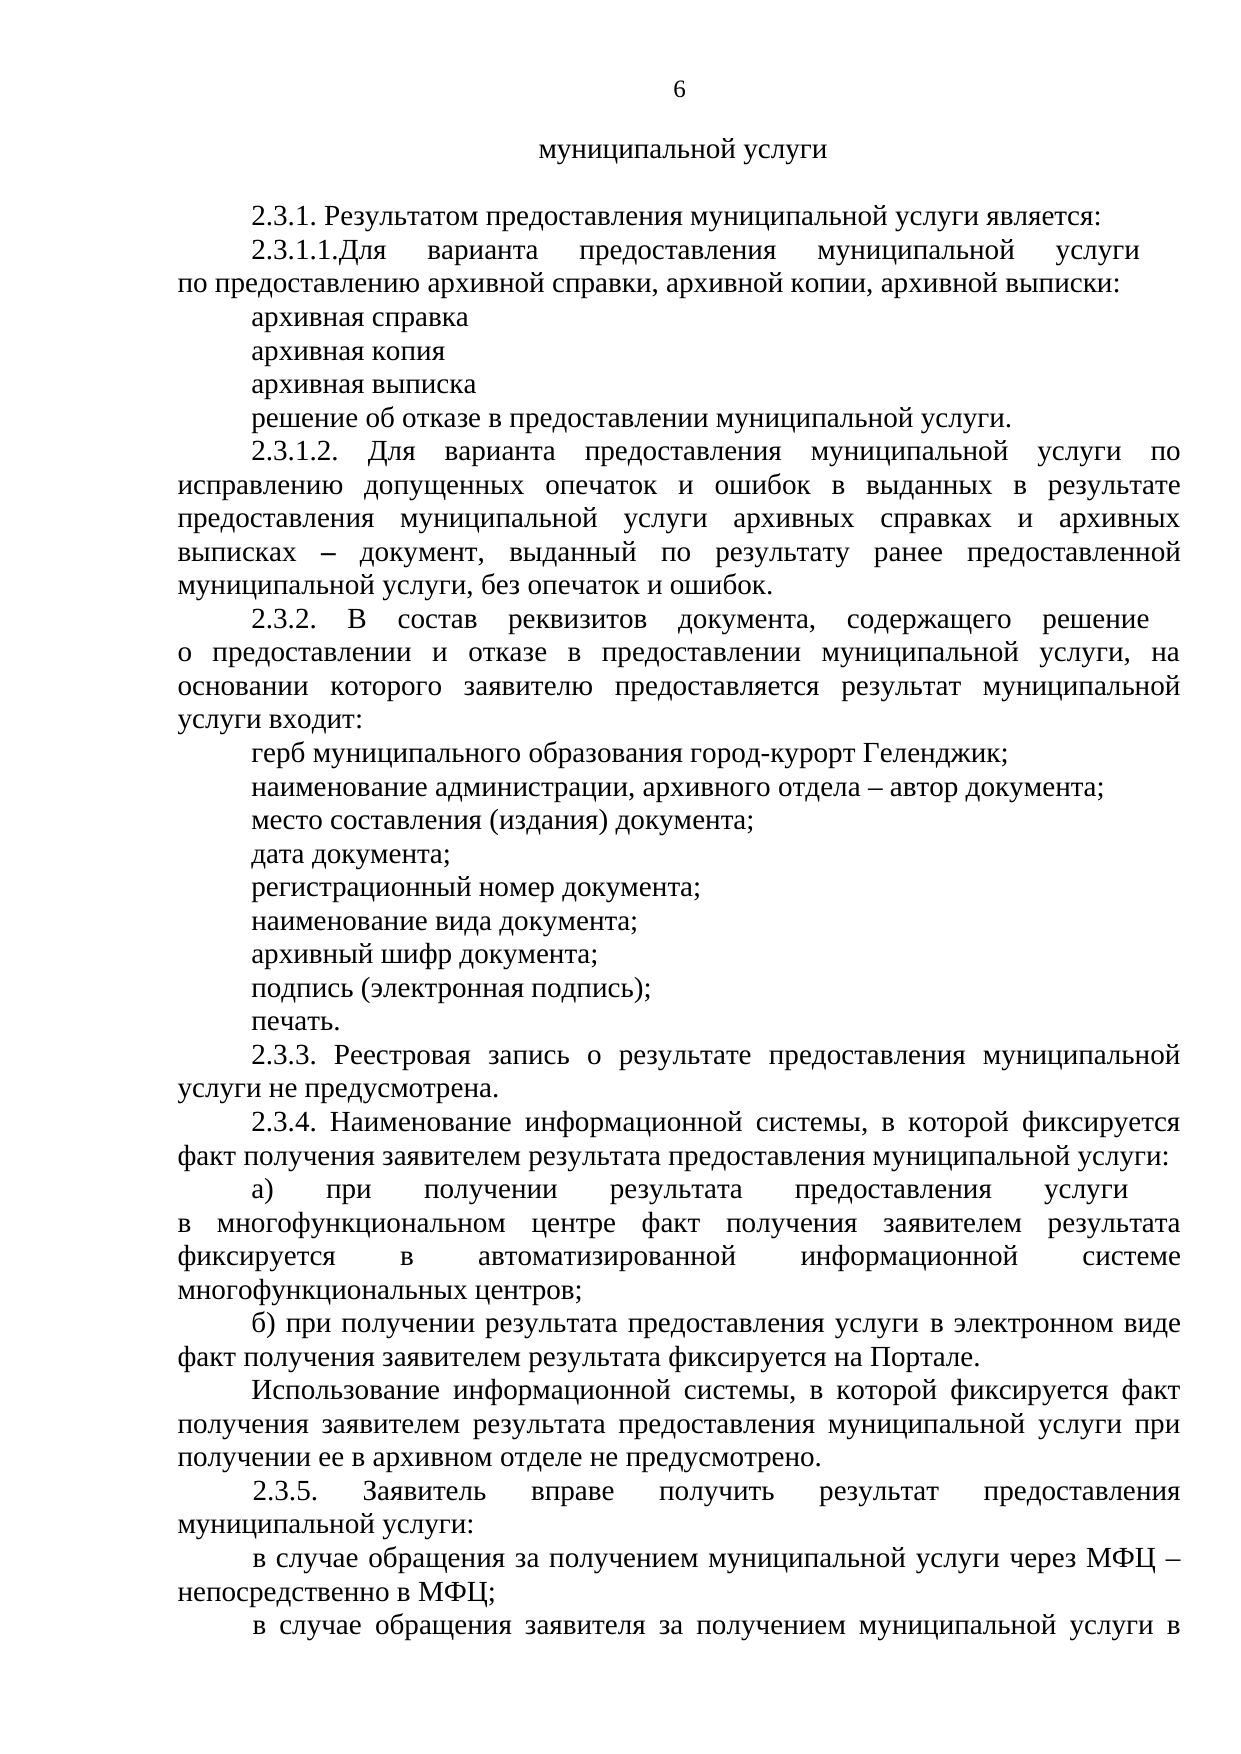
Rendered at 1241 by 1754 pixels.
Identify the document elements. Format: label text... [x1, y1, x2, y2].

text герб муниципального образования город-курорт Геленджик; [177, 735, 1181, 769]
text решение об отказе в предоставлении муниципальной услуги. [177, 400, 1181, 433]
text 2.3.1.1.Для варианта предоставления муниципальной услуги по предоставлению архивной справки, архивной копии, архивной выписки: [177, 232, 1181, 299]
text в случае обращения за получением муниципальной услуги через МФЦ – непосредственно в МФЦ; [177, 1540, 1181, 1607]
text наименование администрации, архивного отдела – автор документа; [177, 769, 1181, 802]
text место составления (издания) документа; [177, 802, 1181, 836]
text 2.3.3. Реестровая запись о результате предоставления муниципальной услуги не предусмотрена. [177, 1037, 1181, 1104]
text архивная копия [177, 333, 1181, 366]
text 2.3.4. Наименование информационной системы, в которой фиксируется факт получения заявителем результата предоставления муниципальной услуги: [177, 1104, 1181, 1171]
text 2.3.5. Заявитель вправе получить результат предоставления муниципальной услуги: [177, 1473, 1181, 1540]
text а) при получении результата предоставления услуги в многофункциональном центре факт получения заявителем результата фиксируется в автоматизированной информационной системе многофункциональных центров; [177, 1171, 1181, 1305]
text архивная справка [177, 299, 1181, 333]
text регистрационный номер документа; [177, 869, 1181, 903]
text наименование вида документа; [177, 903, 1181, 936]
text 2.3.1.2. Для варианта предоставления муниципальной услуги по исправлению допущенных опечаток и ошибок в выданных в результате предоставления муниципальной услуги архивных справках и архивных выписках – документ, выданный по результату ранее предоставленной муниципальной услуги, без опечаток и ошибок. [177, 433, 1181, 601]
text подпись (электронная подпись); [177, 970, 1181, 1003]
text дата документа; [177, 836, 1181, 869]
text Использование информационной системы, в которой фиксируется факт получения заявителем результата предоставления муниципальной услуги при получении ее в архивном отделе не предусмотрено. [177, 1372, 1181, 1473]
text архивный шифр документа; [177, 936, 1181, 970]
text печать. [177, 1003, 1181, 1037]
text б) при получении результата предоставления услуги в электронном виде факт получения заявителем результата фиксируется на Портале. [177, 1305, 1181, 1372]
text 2.3.1. Результатом предоставления муниципальной услуги является: [177, 198, 1181, 232]
text муниципальной услуги [177, 131, 1181, 165]
text архивная выписка [177, 366, 1181, 400]
text 2.3.2. В состав реквизитов документа, содержащего решение о предоставлении и отказе в предоставлении муниципальной услуги, на основании которого заявителю предоставляется результат муниципальной услуги входит: [177, 601, 1181, 735]
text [177, 1607, 1181, 1641]
